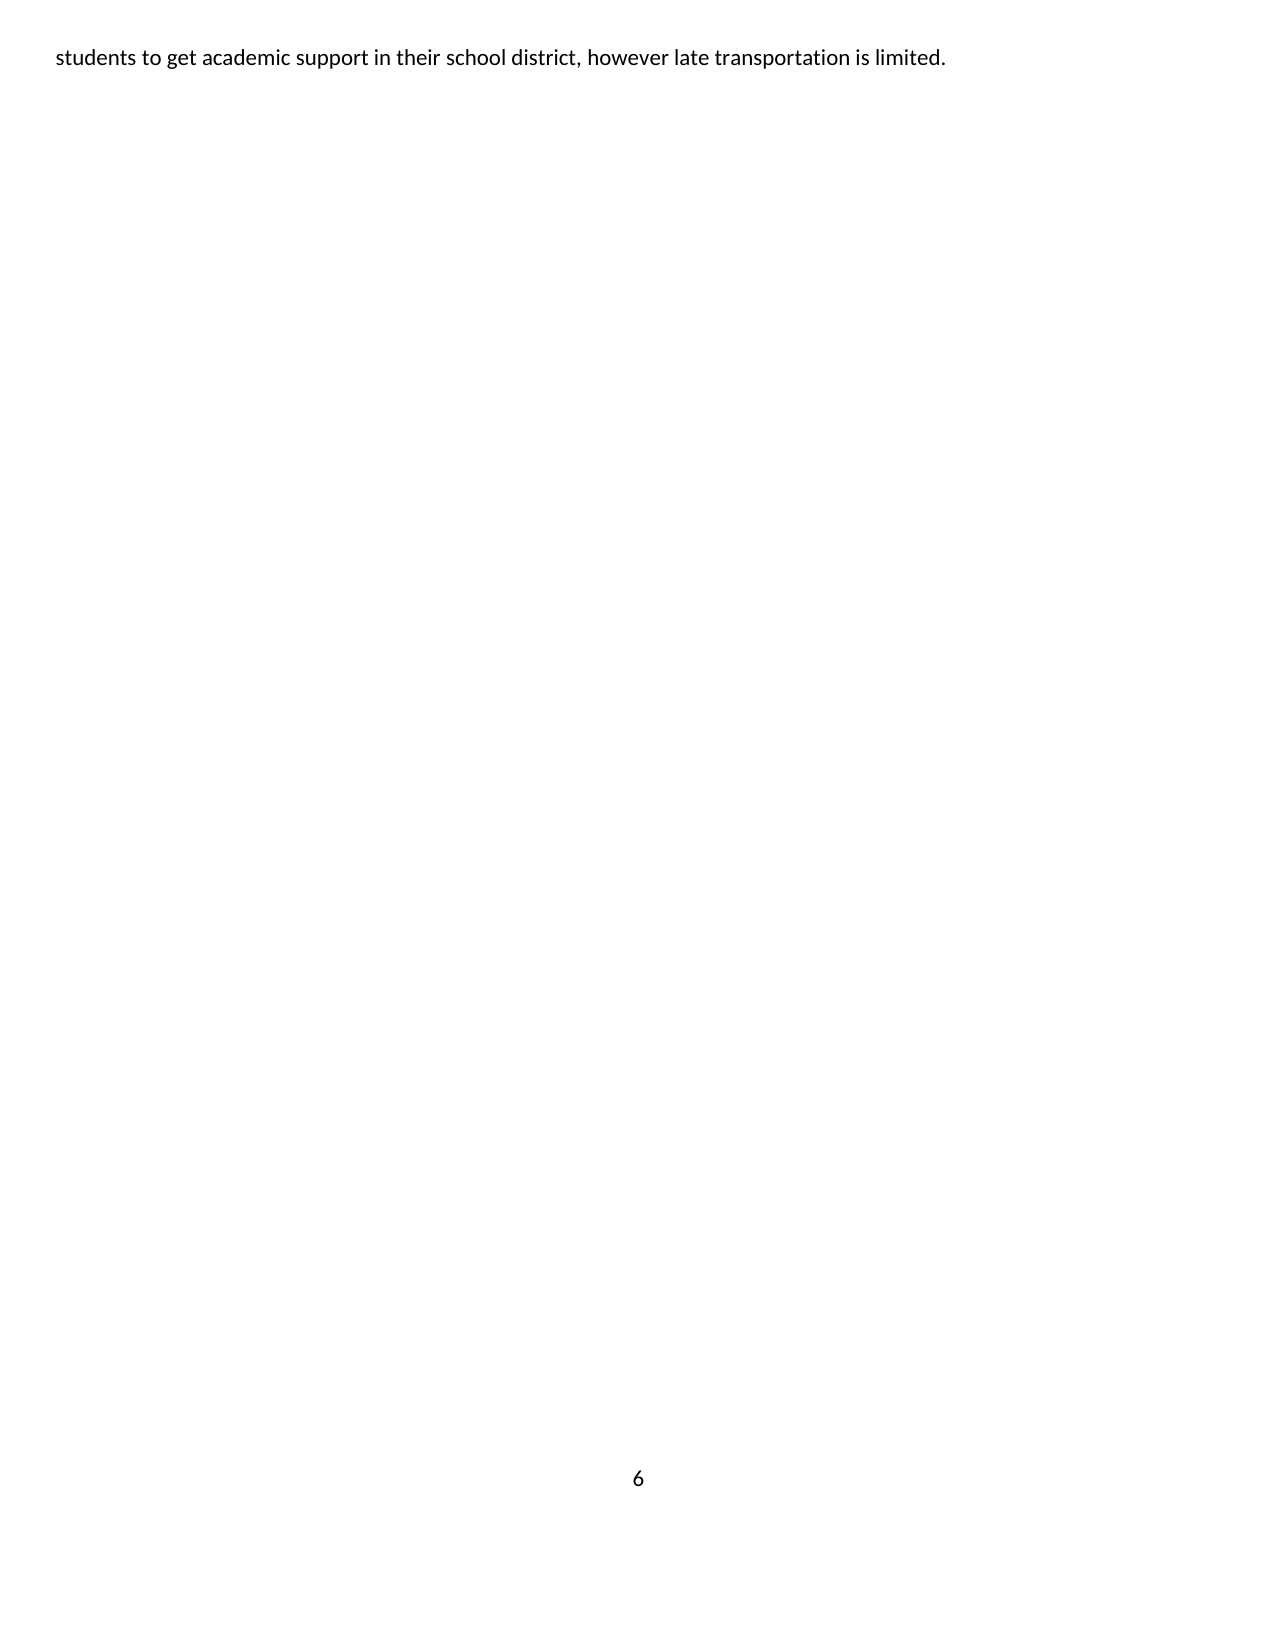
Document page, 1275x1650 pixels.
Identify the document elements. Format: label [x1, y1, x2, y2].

text [55, 44, 1166, 71]
